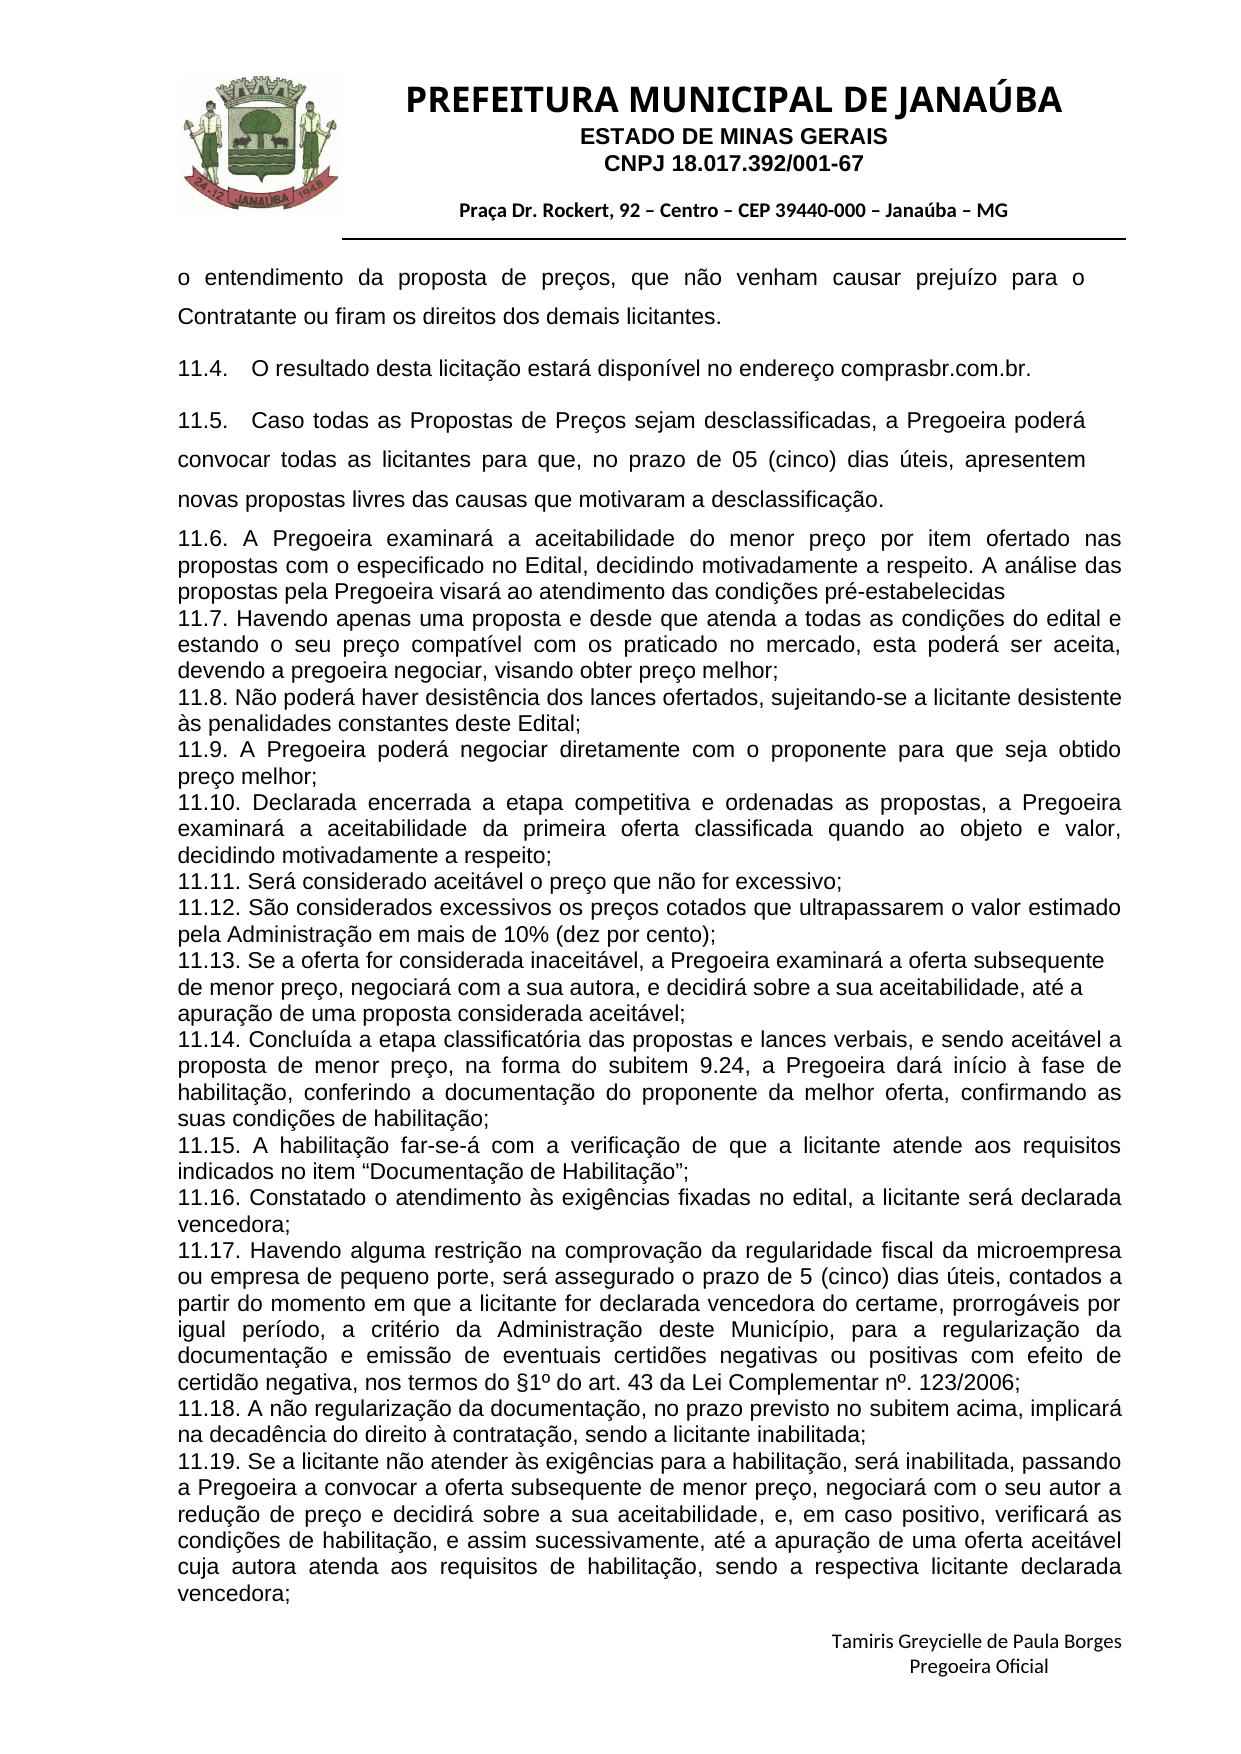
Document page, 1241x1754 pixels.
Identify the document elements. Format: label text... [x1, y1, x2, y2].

list Caso todas as Propostas de Preços sejam desclassificadas, a Pregoeira poderá convocar todas as licitantes para que, no prazo de 05 (cinco) dias úteis, apresentem novas propostas livres das causas que motivaram a desclassificação. [177, 407, 1086, 512]
text 11.17. Havendo alguma restrição na comprovação da regularidade fiscal da microempresa ou empresa de pequeno porte, será assegurado o prazo de 5 (cinco) dias úteis, contados a partir do momento em que a licitante for declarada vencedora do certame, prorrogáveis por igual período, a critério da Administração deste Município, para a regularização da documentação e emissão de eventuais certidões negativas ou positivas com efeito de certidão negativa, nos termos do §1º do art. 43 da Lei Complementar nº. 123/2006; [177, 1237, 1122, 1395]
text 11.13. Se a oferta for considerada inaceitável, a Pregoeira examinará a oferta subsequente de menor preço, negociará com a sua autora, e decidirá sobre a sua aceitabilidade, até a apuração de uma proposta considerada aceitável; [177, 947, 1122, 1026]
text 11.12. São considerados excessivos os preços cotados que ultrapassarem o valor estimado pela Administração em mais de 10% (dez por cento); [177, 894, 1122, 947]
text 11.15. A habilitação far-se-á com a verificação de que a licitante atende aos requisitos indicados no item “Documentação de Habilitação”; [177, 1132, 1122, 1184]
text 11.16. Constatado o atendimento às exigências fixadas no edital, a licitante será declarada vencedora; [177, 1184, 1122, 1237]
picture [180, 75, 341, 214]
text 11.10. Declarada encerrada a etapa competitiva e ordenadas as propostas, a Pregoeira examinará a aceitabilidade da primeira oferta classificada quando ao objeto e valor, decidindo motivadamente a respeito; [177, 789, 1122, 868]
text 11.11. Será considerado aceitável o preço que não for excessivo; [177, 868, 1122, 894]
text 11.7. Havendo apenas uma proposta e desde que atenda a todas as condições do edital e estando o seu preço compatível com os praticado no mercado, esta poderá ser aceita, devendo a pregoeira negociar, visando obter preço melhor; [177, 604, 1122, 683]
text 11.18. A não regularização da documentação, no prazo previsto no subitem acima, implicará na decadência do direito à contratação, sendo a licitante inabilitada; [177, 1395, 1122, 1448]
text 11.6. A Pregoeira examinará a aceitabilidade do menor preço por item ofertado nas propostas com o especificado no Edital, decidindo motivadamente a respeito. A análise das propostas pela Pregoeira visará ao atendimento das condições pré-estabelecidas [177, 525, 1122, 604]
text 11.14. Concluída a etapa classificatória das propostas e lances verbais, e sendo aceitável a proposta de menor preço, na forma do subitem 9.24, a Pregoeira dará início à fase de habilitação, conferindo a documentação do proponente da melhor oferta, confirmando as suas condições de habilitação; [177, 1026, 1122, 1132]
list O resultado desta licitação estará disponível no endereço comprasbr.com.br. [177, 355, 1086, 381]
text 11.9. A Pregoeira poderá negociar diretamente com o proponente para que seja obtido preço melhor; [177, 736, 1122, 789]
text 11.19. Se a licitante não atender às exigências para a habilitação, será inabilitada, passando a Pregoeira a convocar a oferta subsequente de menor preço, negociará com o seu autor a redução de preço e decidirá sobre a sua aceitabilidade, e, em caso positivo, verificará as condições de habilitação, e assim sucessivamente, até a apuração de uma oferta aceitável cuja autora atenda aos requisitos de habilitação, sendo a respectiva licitante declarada vencedora; [177, 1448, 1122, 1606]
text 11.8. Não poderá haver desistência dos lances ofertados, sujeitando-se a licitante desistente às penalidades constantes deste Edital; [177, 683, 1122, 736]
